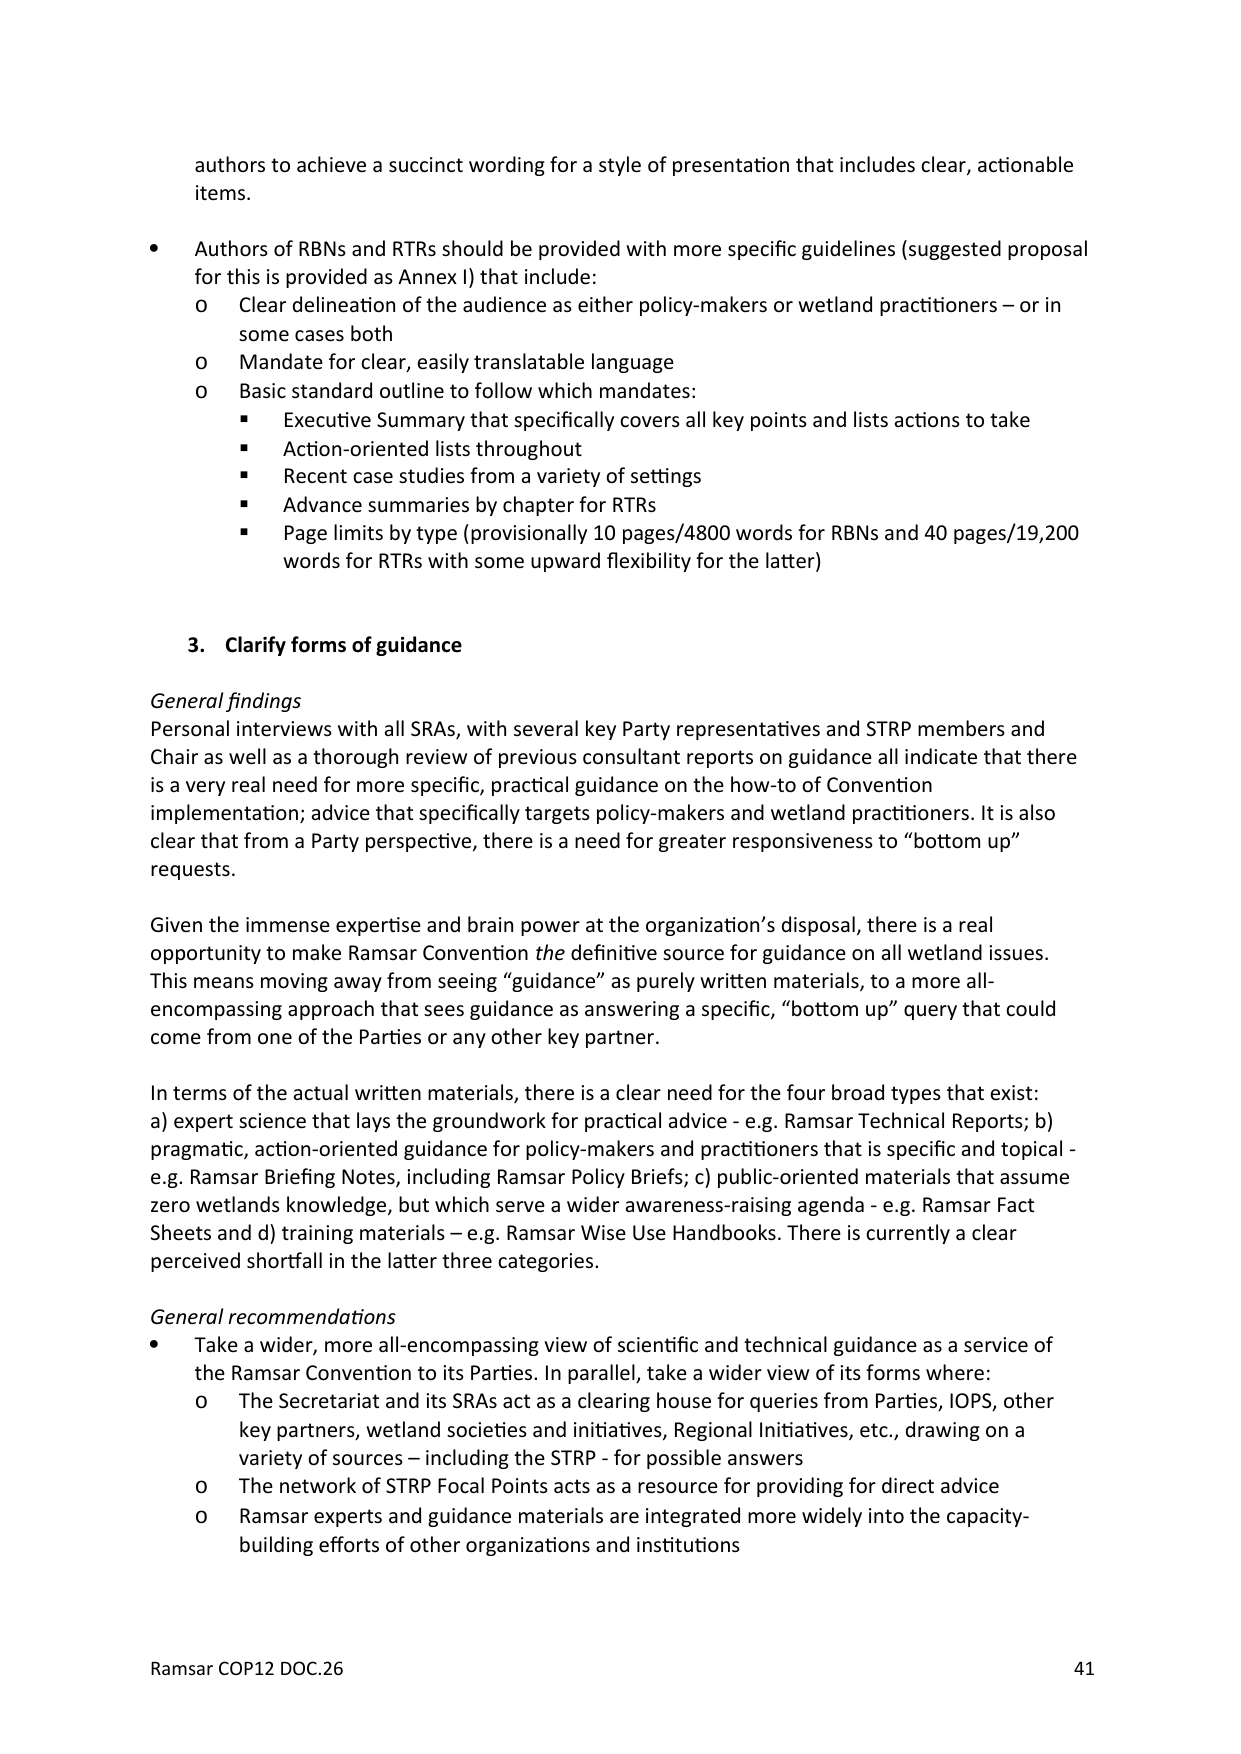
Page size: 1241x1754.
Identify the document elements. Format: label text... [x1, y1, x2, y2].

list Executive Summary that specifically covers all key points and lists actions to take [239, 406, 1090, 434]
text General recommendations [150, 1302, 1090, 1330]
list Page limits by type (provisionally 10 pages/4800 words for RBNs and 40 pages/19,200 words for RTRs with some upward flexibility for the latter) [239, 518, 1090, 574]
list Take a wider, more all-encompassing view of scientific and technical guidance as a service of the Ramsar Convention to its Parties. In parallel, take a wider view of its forms where: [150, 1330, 1090, 1386]
list Mandate for clear, easily translatable language [194, 347, 1090, 376]
text a) expert science that lays the groundwork for practical advice - e.g. Ramsar Technical Reports; b) pragmatic, action-oriented guidance for policy-makers and practitioners that is specific and topical - e.g. Ramsar Briefing Notes, including Ramsar Policy Briefs; c) public-oriented materials that assume zero wetlands knowledge, but which serve a wider awareness-raising agenda - e.g. Ramsar Fact Sheets and d) training materials – e.g. Ramsar Wise Use Handbooks. There is currently a clear perceived shortfall in the latter three categories. [150, 1106, 1090, 1274]
text General findings [150, 686, 1090, 714]
list Action-oriented lists throughout [239, 434, 1090, 462]
list Recent case studies from a variety of settings [239, 462, 1090, 490]
text Personal interviews with all SRAs, with several key Party representatives and STRP members and Chair as well as a thorough review of previous consultant reports on guidance all indicate that there is a very real need for more specific, practical guidance on the how-to of Convention implementation; advice that specifically targets policy-makers and wetland practitioners. It is also clear that from a Party perspective, there is a need for greater responsiveness to “bottom up” requests. [150, 714, 1090, 882]
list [150, 150, 1090, 206]
list Clear delineation of the audience as either policy-makers or wetland practitioners – or in some cases both [194, 290, 1090, 347]
list Advance summaries by chapter for RTRs [239, 490, 1090, 518]
list Ramsar experts and guidance materials are integrated more widely into the capacity-building efforts of other organizations and institutions [194, 1501, 1090, 1558]
list The Secretariat and its SRAs act as a clearing house for queries from Parties, IOPS, other key partners, wetland societies and initiatives, Regional Initiatives, etc., drawing on a variety of sources – including the STRP - for possible answers [194, 1386, 1090, 1472]
text In terms of the actual written materials, there is a clear need for the four broad types that exist: [150, 1078, 1090, 1106]
list Authors of RBNs and RTRs should be provided with more specific guidelines (suggested proposal for this is provided as Annex I) that include: [150, 234, 1090, 290]
list Clarify forms of guidance [187, 630, 1090, 658]
list Basic standard outline to follow which mandates: [194, 376, 1090, 406]
text Given the immense expertise and brain power at the organization’s disposal, there is a real opportunity to make Ramsar Convention the definitive source for guidance on all wetland issues. This means moving away from seeing “guidance” as purely written materials, to a more all-encompassing approach that sees guidance as answering a specific, “bottom up” query that could come from one of the Parties or any other key partner. [150, 910, 1090, 1050]
list The network of STRP Focal Points acts as a resource for providing for direct advice [194, 1472, 1090, 1501]
